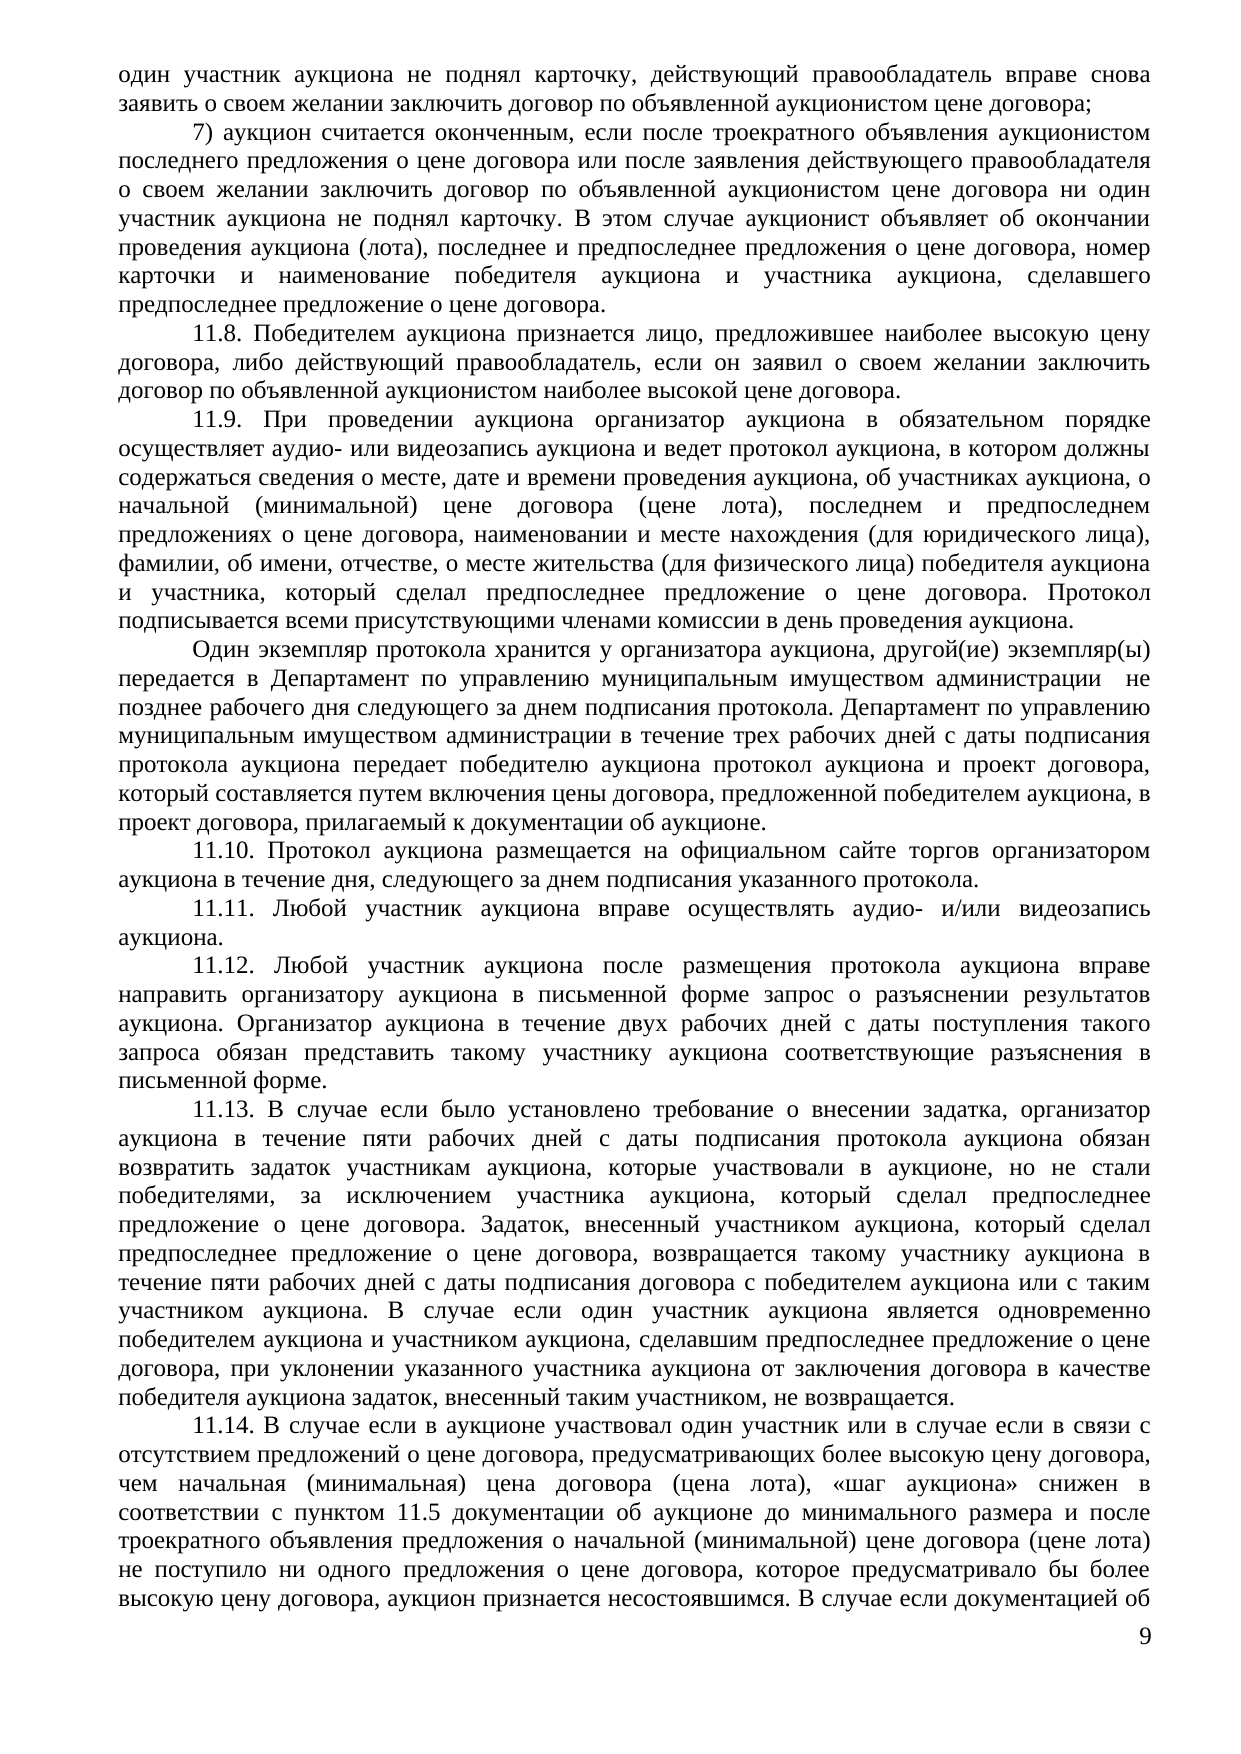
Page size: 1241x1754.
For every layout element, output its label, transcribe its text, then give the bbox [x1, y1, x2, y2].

text 7) аукцион считается оконченным, если после троекратного объявления аукционистом последнего предложения о цене договора или после заявления действующего правообладателя о своем желании заключить договор по объявленной аукционистом цене договора ни один участник аукциона не поднял карточку. В этом случае аукционист объявляет об окончании проведения аукциона (лота), последнее и предпоследнее предложения о цене договора, номер карточки и наименование победителя аукциона и участника аукциона, сделавшего предпоследнее предложение о цене договора. [118, 117, 1152, 318]
text Один экземпляр протокола хранится у организатора аукциона, другой(ие) экземпляр(ы) передается в Департамент по управлению муниципальным имуществом администрации не позднее рабочего дня следующего за днем подписания протокола. Департамент по управлению муниципальным имуществом администрации в течение трех рабочих дней с даты подписания протокола аукциона передает победителю аукциона протокол аукциона и проект договора, который составляется путем включения цены договора, предложенной победителем аукциона, в проект договора, прилагаемый к документации об аукционе. [118, 634, 1152, 835]
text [118, 1410, 1152, 1612]
text 11.11. Любой участник аукциона вправе осуществлять аудио- и/или видеозапись аукциона. [118, 893, 1152, 950]
text 11.10. Протокол аукциона размещается на официальном сайте торгов организатором аукциона в течение дня, следующего за днем подписания указанного протокола. [118, 835, 1152, 893]
text 11.9. При проведении аукциона организатор аукциона в обязательном порядке осуществляет аудио- или видеозапись аукциона и ведет протокол аукциона, в котором должны содержаться сведения о месте, дате и времени проведения аукциона, об участниках аукциона, о начальной (минимальной) цене договора (цене лота), последнем и предпоследнем предложениях о цене договора, наименовании и месте нахождения (для юридического лица), фамилии, об имени, отчестве, о месте жительства (для физического лица) победителя аукциона и участника, который сделал предпоследнее предложение о цене договора. Протокол подписывается всеми присутствующими членами комиссии в день проведения аукциона. [118, 404, 1152, 634]
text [118, 59, 1152, 117]
text 11.13. В случае если было установлено требование о внесении задатка, организатор аукциона в течение пяти рабочих дней с даты подписания протокола аукциона обязан возвратить задаток участникам аукциона, которые участвовали в аукционе, но не стали победителями, за исключением участника аукциона, который сделал предпоследнее предложение о цене договора. Задаток, внесенный участником аукциона, который сделал предпоследнее предложение о цене договора, возвращается такому участнику аукциона в течение пяти рабочих дней с даты подписания договора с победителем аукциона или с таким участником аукциона. В случае если один участник аукциона является одновременно победителем аукциона и участником аукциона, сделавшим предпоследнее предложение о цене договора, при уклонении указанного участника аукциона от заключения договора в качестве победителя аукциона задаток, внесенный таким участником, не возвращается. [118, 1094, 1152, 1410]
text 11.12. Любой участник аукциона после размещения протокола аукциона вправе направить организатору аукциона в письменной форме запрос о разъяснении результатов аукциона. Организатор аукциона в течение двух рабочих дней с даты поступления такого запроса обязан представить такому участнику аукциона соответствующие разъяснения в письменной форме. [118, 950, 1152, 1094]
text 11.8. Победителем аукциона признается лицо, предложившее наиболее высокую цену договора, либо действующий правообладатель, если он заявил о своем желании заключить договор по объявленной аукционистом наиболее высокой цене договора. [118, 318, 1152, 404]
